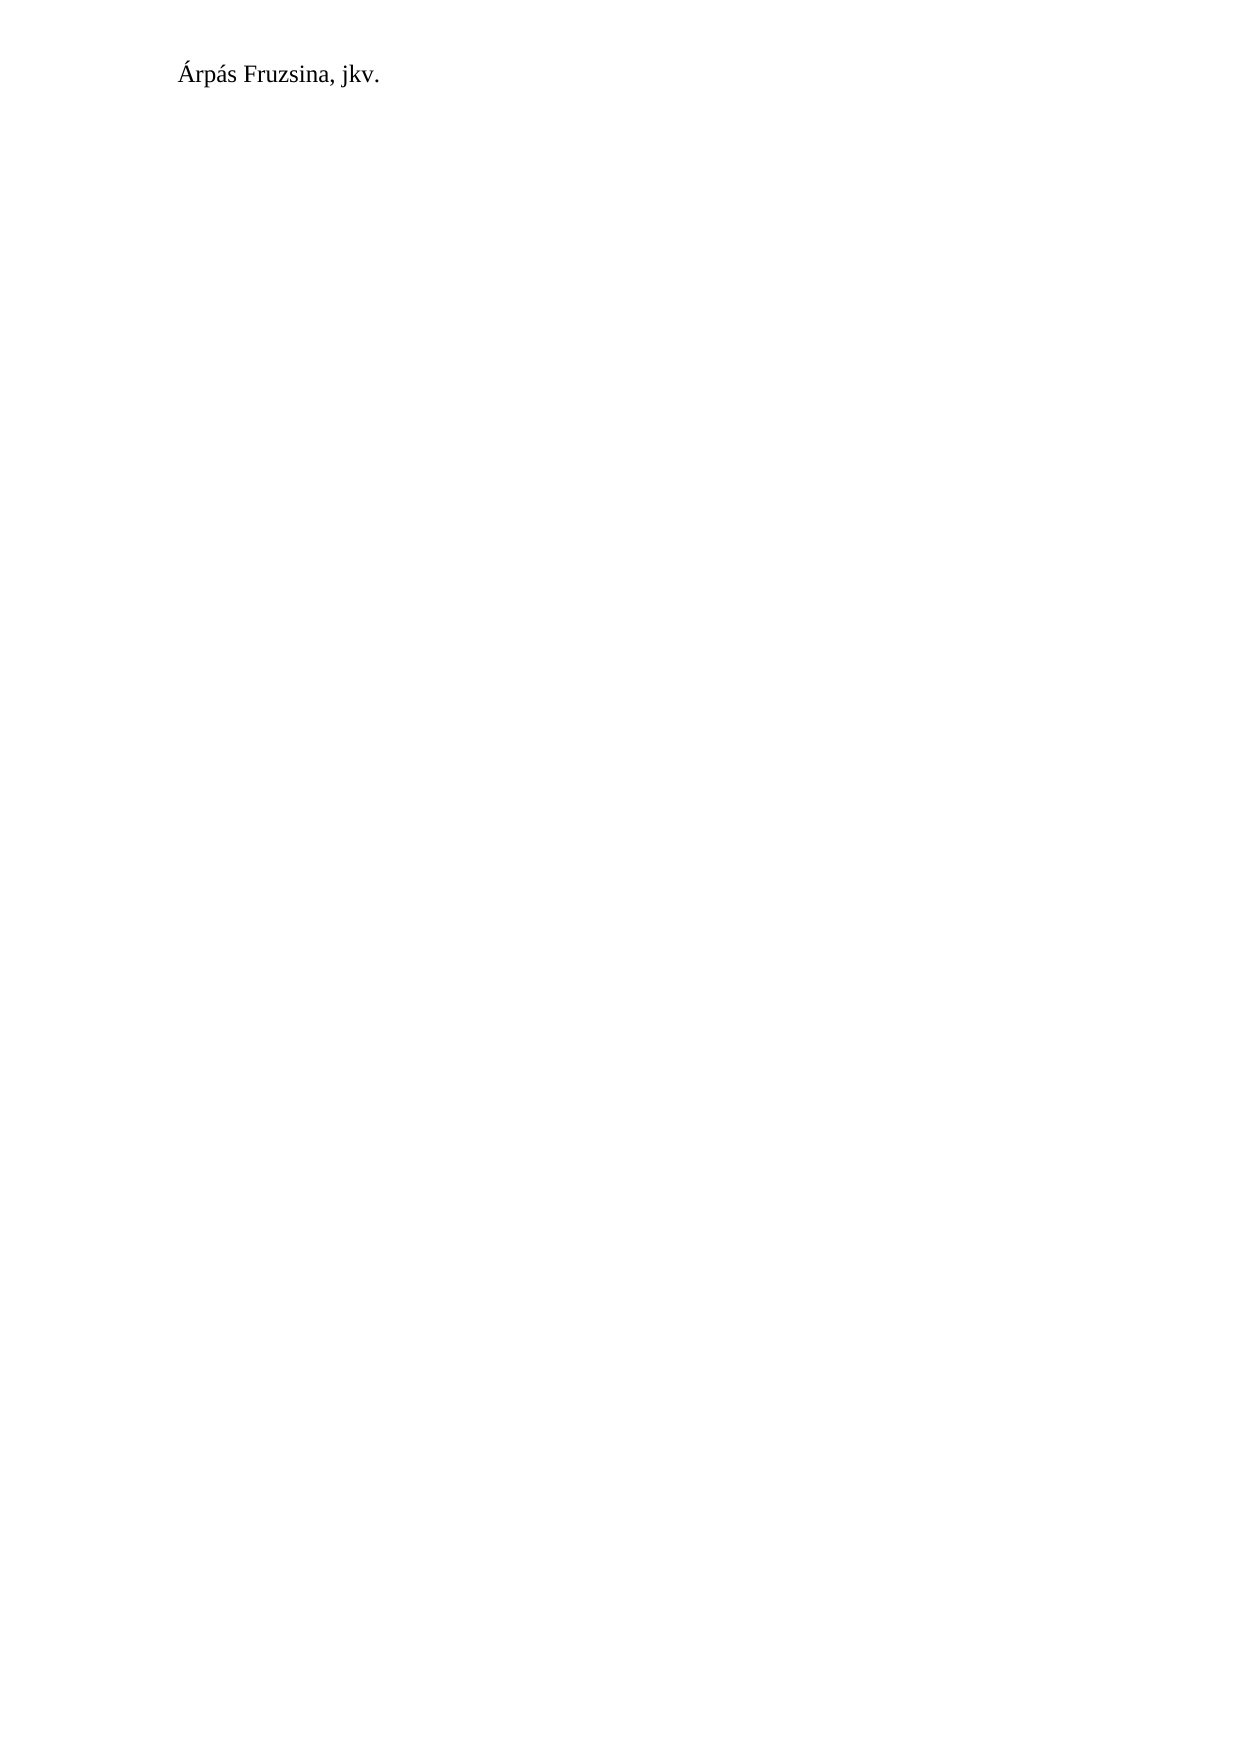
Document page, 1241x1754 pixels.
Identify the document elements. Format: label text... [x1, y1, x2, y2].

text Árpás Fruzsina, jkv. [177, 59, 1092, 88]
